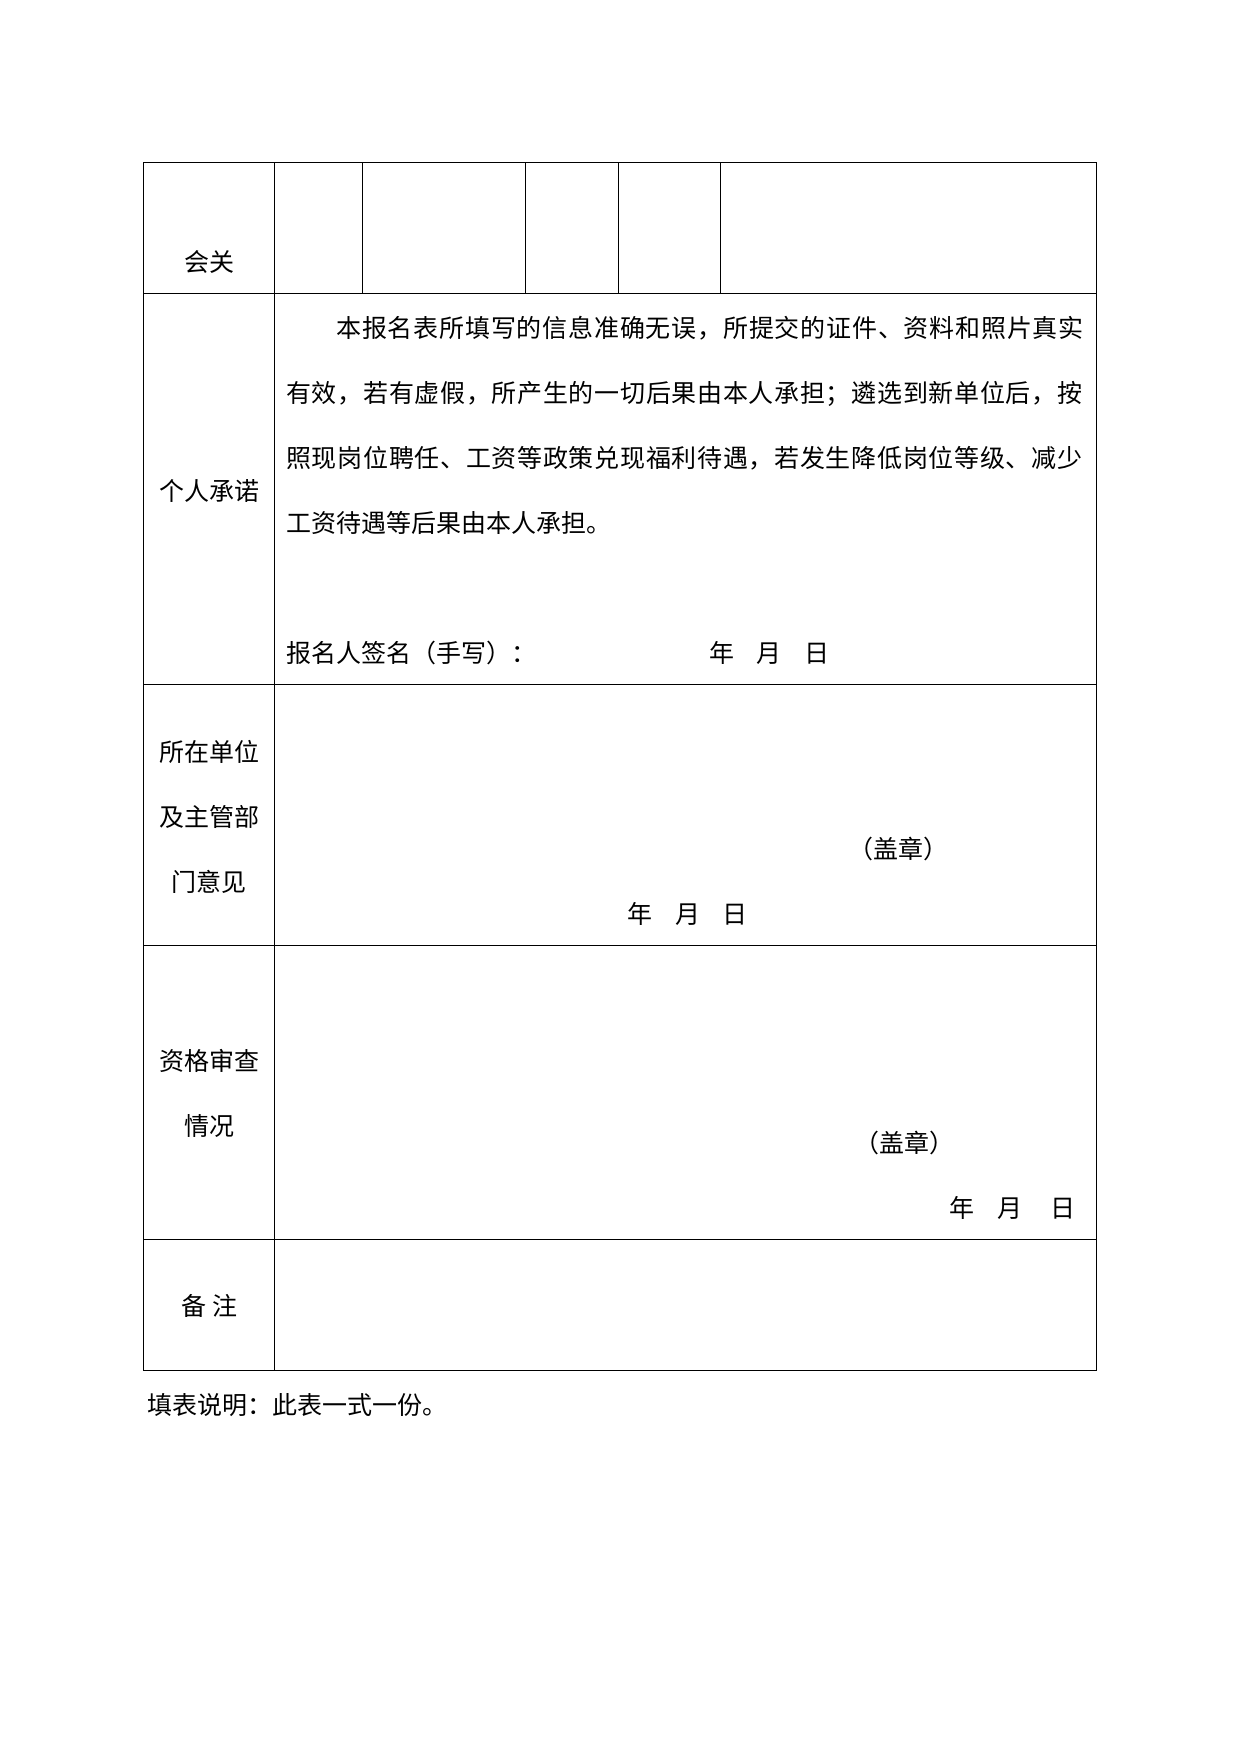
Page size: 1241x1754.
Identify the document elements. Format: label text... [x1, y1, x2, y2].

table_cell 个人承诺 [144, 294, 274, 684]
table_cell 本报名表所填写的信息准确无误，所提交的证件、资料和照片真实有效，若有虚假，所产生的一切后果由本人承担；遴选到新单位后，按照现岗位聘任、工资等政策兑现福利待遇，若发生降低岗位等级、减少工资待遇等后果由本人承担。 报名人签名（手写）： 年 月 日 [275, 294, 1096, 684]
table_cell （盖章） 年 月 日 [275, 946, 1096, 1239]
text 填表说明：此表一式一份。 [148, 1371, 1093, 1436]
table_cell [721, 163, 1096, 293]
table_cell [275, 163, 362, 293]
table_cell （盖章） 年 月 日 [275, 685, 1096, 945]
table_cell [619, 163, 720, 293]
table_cell 备 注 [144, 1240, 274, 1370]
table_cell [275, 1240, 1096, 1370]
table_cell [526, 163, 618, 293]
table_cell 所在单位及主管部门意见 [144, 685, 274, 945]
table_cell 资格审查情况 [144, 946, 274, 1239]
table_cell [363, 163, 525, 293]
